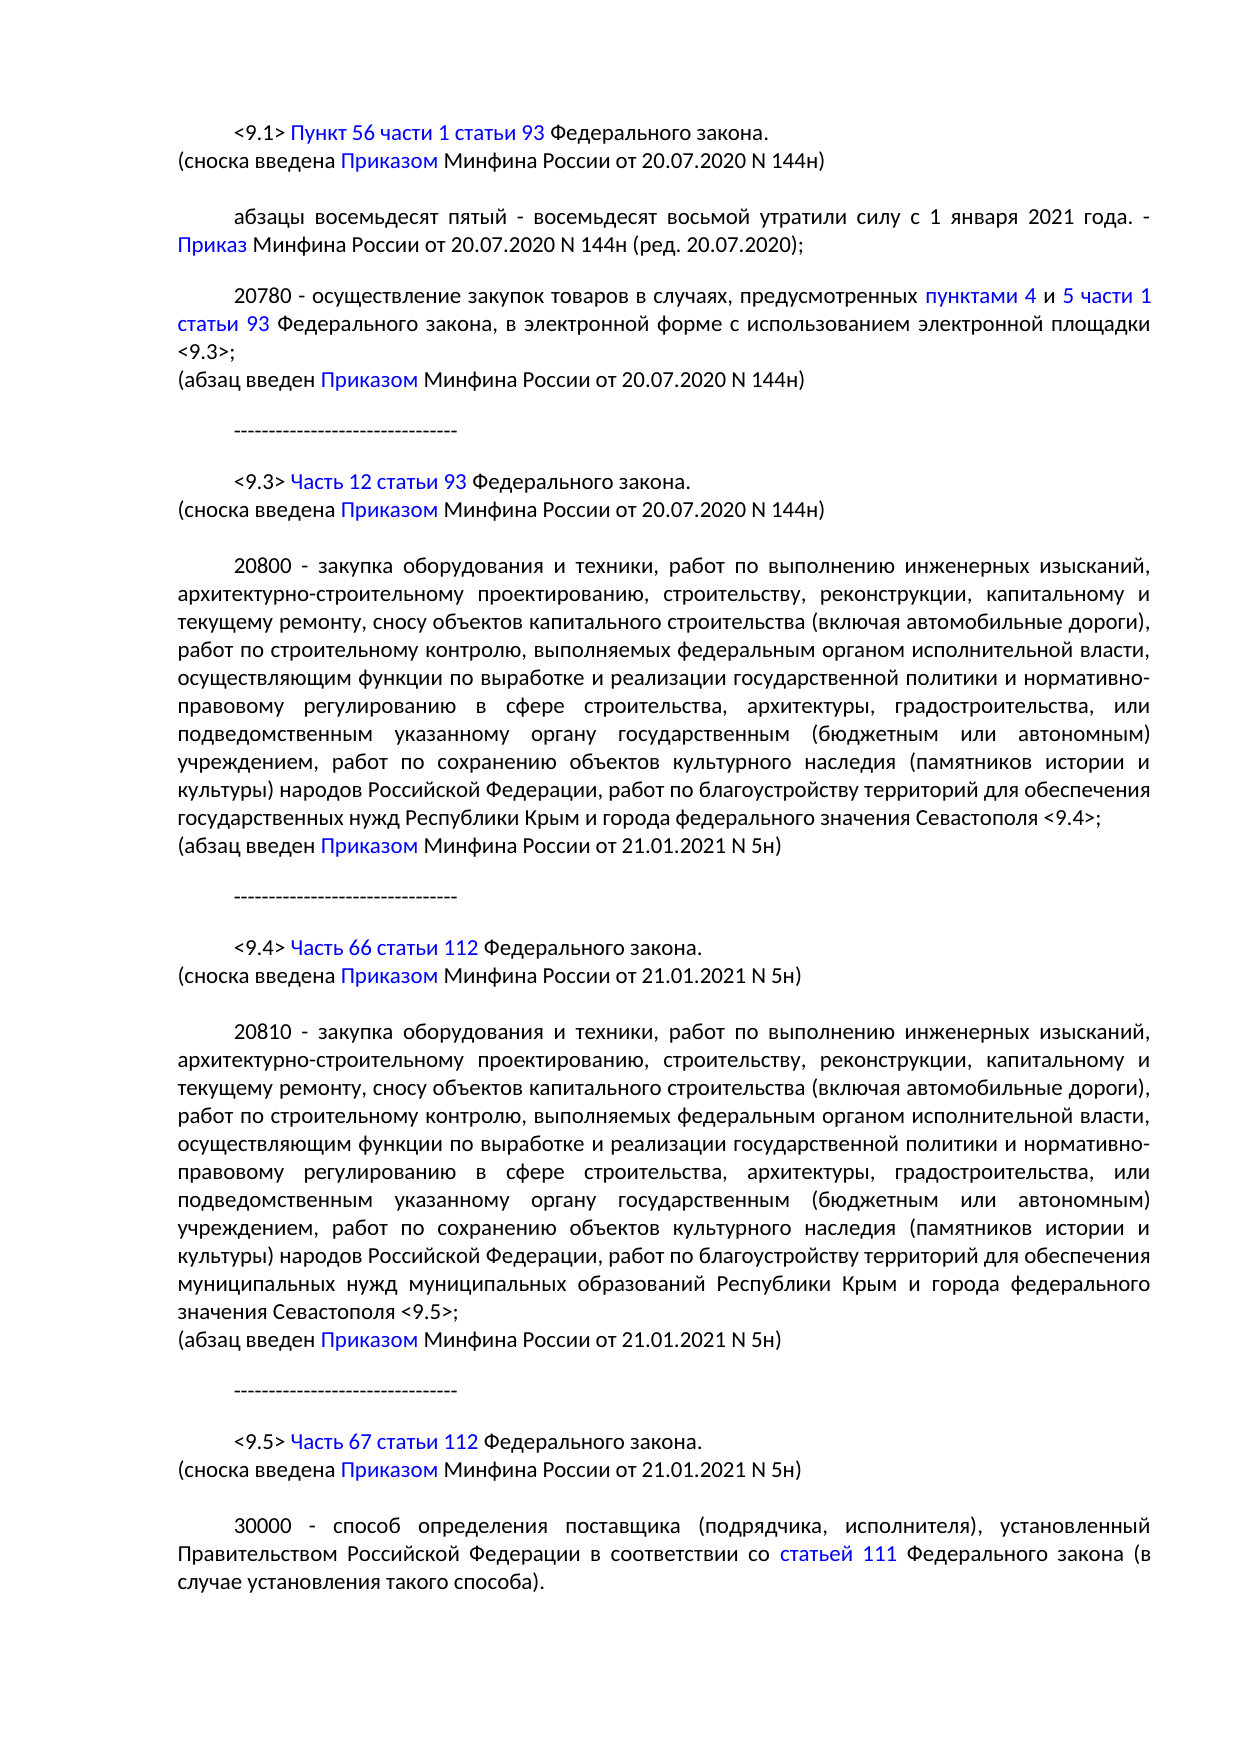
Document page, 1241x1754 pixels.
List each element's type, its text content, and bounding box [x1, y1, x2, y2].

text 20810 - закупка оборудования и техники, работ по выполнению инженерных изысканий, архитектурно-строительному проектированию, строительству, реконструкции, капитальному и текущему ремонту, сносу объектов капитального строительства (включая автомобильные дороги), работ по строительному контролю, выполняемых федеральным органом исполнительной власти, осуществляющим функции по выработке и реализации государственной политики и нормативно-правовому регулированию в сфере строительства, архитектуры, градостроительства, или подведомственным указанному органу государственным (бюджетным или автономным) учреждением, работ по сохранению объектов культурного наследия (памятников истории и культуры) народов Российской Федерации, работ по благоустройству территорий для обеспечения муниципальных нужд муниципальных образований Республики Крым и города федерального значения Севастополя <9.5>; [177, 1017, 1152, 1326]
text (сноска введена Приказом Минфина России от 20.07.2020 N 144н) [177, 495, 1152, 523]
text (абзац введен Приказом Минфина России от 20.07.2020 N 144н) [177, 365, 1152, 393]
text 20800 - закупка оборудования и техники, работ по выполнению инженерных изысканий, архитектурно-строительному проектированию, строительству, реконструкции, капитальному и текущему ремонту, сносу объектов капитального строительства (включая автомобильные дороги), работ по строительному контролю, выполняемых федеральным органом исполнительной власти, осуществляющим функции по выработке и реализации государственной политики и нормативно-правовому регулированию в сфере строительства, архитектуры, градостроительства, или подведомственным указанному органу государственным (бюджетным или автономным) учреждением, работ по сохранению объектов культурного наследия (памятников истории и культуры) народов Российской Федерации, работ по благоустройству территорий для обеспечения государственных нужд Республики Крым и города федерального значения Севастополя <9.4>; [177, 551, 1152, 831]
text (абзац введен Приказом Минфина России от 21.01.2021 N 5н) [177, 1326, 1152, 1353]
text -------------------------------- [177, 416, 1152, 444]
text (сноска введена Приказом Минфина России от 21.01.2021 N 5н) [177, 1455, 1152, 1483]
text 30000 - способ определения поставщика (подрядчика, исполнителя), установленный Правительством Российской Федерации в соответствии со статьей 111 Федерального закона (в случае установления такого способа). [177, 1511, 1152, 1596]
text <9.4> Часть 66 статьи 112 Федерального закона. [177, 933, 1152, 961]
text -------------------------------- [177, 1376, 1152, 1404]
text (сноска введена Приказом Минфина России от 20.07.2020 N 144н) [177, 146, 1152, 174]
text -------------------------------- [177, 882, 1152, 910]
text <9.5> Часть 67 статьи 112 Федерального закона. [177, 1427, 1152, 1455]
text <9.3> Часть 12 статьи 93 Федерального закона. [177, 467, 1152, 495]
text 20780 - осуществление закупок товаров в случаях, предусмотренных пунктами 4 и 5 части 1 статьи 93 Федерального закона, в электронной форме с использованием электронной площадки <9.3>; [177, 281, 1152, 365]
text абзацы восемьдесят пятый - восемьдесят восьмой утратили силу с 1 января 2021 года. - Приказ Минфина России от 20.07.2020 N 144н (ред. 20.07.2020); [177, 202, 1152, 258]
text <9.1> Пункт 56 части 1 статьи 93 Федерального закона. [177, 118, 1152, 146]
text (сноска введена Приказом Минфина России от 21.01.2021 N 5н) [177, 961, 1152, 989]
text (абзац введен Приказом Минфина России от 21.01.2021 N 5н) [177, 831, 1152, 859]
